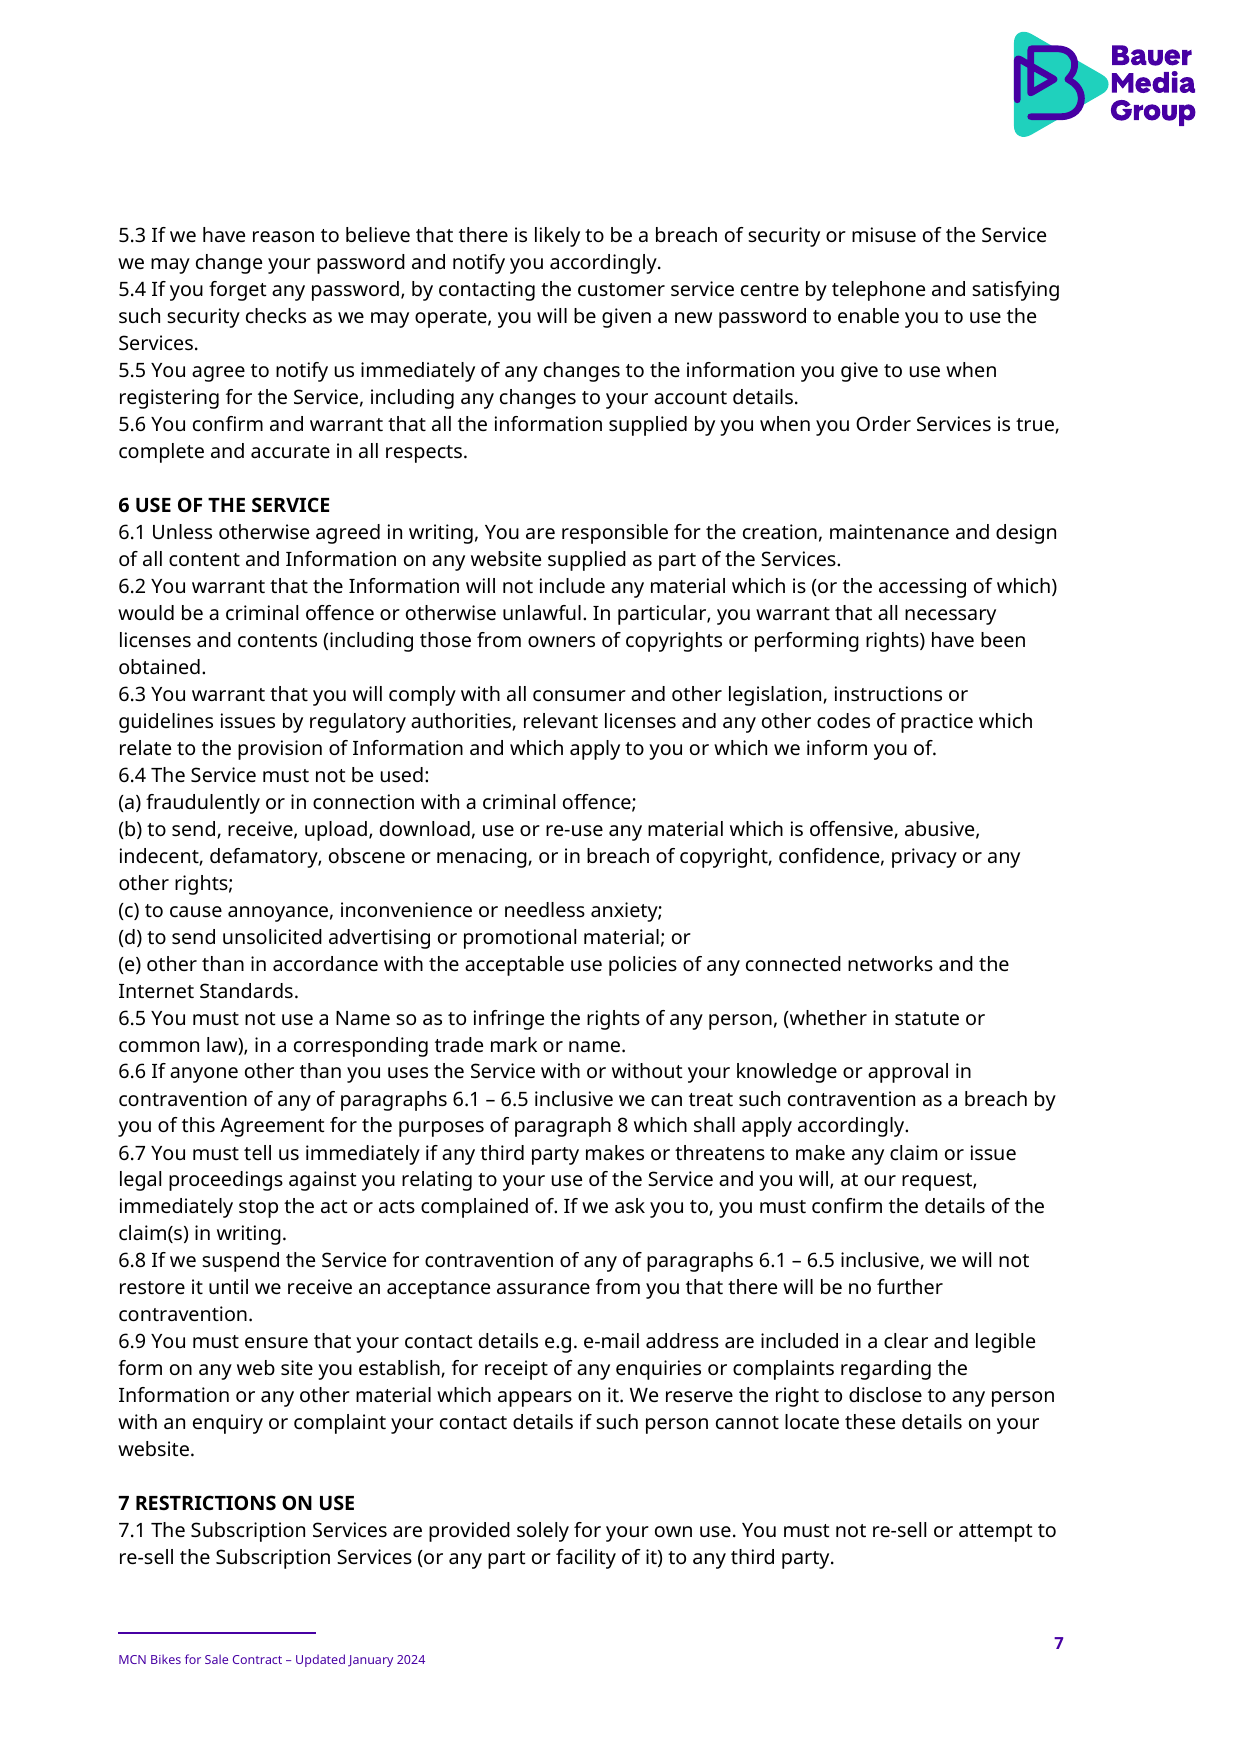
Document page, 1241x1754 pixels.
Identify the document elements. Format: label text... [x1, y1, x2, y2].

text (b) to send, receive, upload, download, use or re-use any material which is offensive, abusive, indecent, defamatory, obscene or menacing, or in breach of copyright, confidence, privacy or any other rights; [118, 815, 1063, 896]
text 6 USE OF THE SERVICE [118, 491, 1063, 518]
text 6.4 The Service must not be used: [118, 761, 1063, 788]
text 6.8 If we suspend the Service for contravention of any of paragraphs 6.1 – 6.5 inclusive, we will not restore it until we receive an acceptance assurance from you that there will be no further contravention. [118, 1247, 1063, 1328]
text (c) to cause annoyance, inconvenience or needless anxiety; [118, 896, 1063, 923]
text 7 RESTRICTIONS ON USE [118, 1489, 1063, 1516]
text 5.5 You agree to notify us immediately of any changes to the information you give to use when registering for the Service, including any changes to your account details. [118, 356, 1063, 410]
text 5.6 You confirm and warrant that all the information supplied by you when you Order Services is true, complete and accurate in all respects. [118, 410, 1063, 464]
text 6.5 You must not use a Name so as to infringe the rights of any person, (whether in statute or common law), in a corresponding trade mark or name. [118, 1004, 1063, 1058]
text 5.3 If we have reason to believe that there is likely to be a breach of security or misuse of the Service we may change your password and notify you accordingly. [118, 221, 1063, 275]
text 6.7 You must tell us immediately if any third party makes or threatens to make any claim or issue legal proceedings against you relating to your use of the Service and you will, at our request, immediately stop the act or acts complained of. If we ask you to, you must confirm the details of the claim(s) in writing. [118, 1139, 1063, 1247]
text 6.1 Unless otherwise agreed in writing, You are responsible for the creation, maintenance and design of all content and Information on any website supplied as part of the Services. [118, 518, 1063, 572]
text 6.6 If anyone other than you uses the Service with or without your knowledge or approval in contravention of any of paragraphs 6.1 – 6.5 inclusive we can treat such contravention as a breach by you of this Agreement for the purposes of paragraph 8 which shall apply accordingly. [118, 1058, 1063, 1139]
text 5.4 If you forget any password, by contacting the customer service centre by telephone and satisfying such security checks as we may operate, you will be given a new password to enable you to use the Services. [118, 275, 1063, 356]
text (a) fraudulently or in connection with a criminal offence; [118, 788, 1063, 815]
text 6.9 You must ensure that your contact details e.g. e-mail address are included in a clear and legible form on any web site you establish, for receipt of any enquiries or complaints regarding the Information or any other material which appears on it. We reserve the right to disclose to any person with an enquiry or complaint your contact details if such person cannot locate these details on your website. [118, 1328, 1063, 1462]
text 7.1 The Subscription Services are provided solely for your own use. You must not re-sell or attempt to re-sell the Subscription Services (or any part or facility of it) to any third party. [118, 1516, 1063, 1570]
text (e) other than in accordance with the acceptable use policies of any connected networks and the Internet Standards. [118, 950, 1063, 1004]
text 6.3 You warrant that you will comply with all consumer and other legislation, instructions or guidelines issues by regulatory authorities, relevant licenses and any other codes of practice which relate to the provision of Information and which apply to you or which we inform you of. [118, 680, 1063, 761]
text 6.2 You warrant that the Information will not include any material which is (or the accessing of which) would be a criminal offence or otherwise unlawful. In particular, you warrant that all necessary licenses and contents (including those from owners of copyrights or performing rights) have been obtained. [118, 572, 1063, 680]
text (d) to send unsolicited advertising or promotional material; or [118, 923, 1063, 950]
